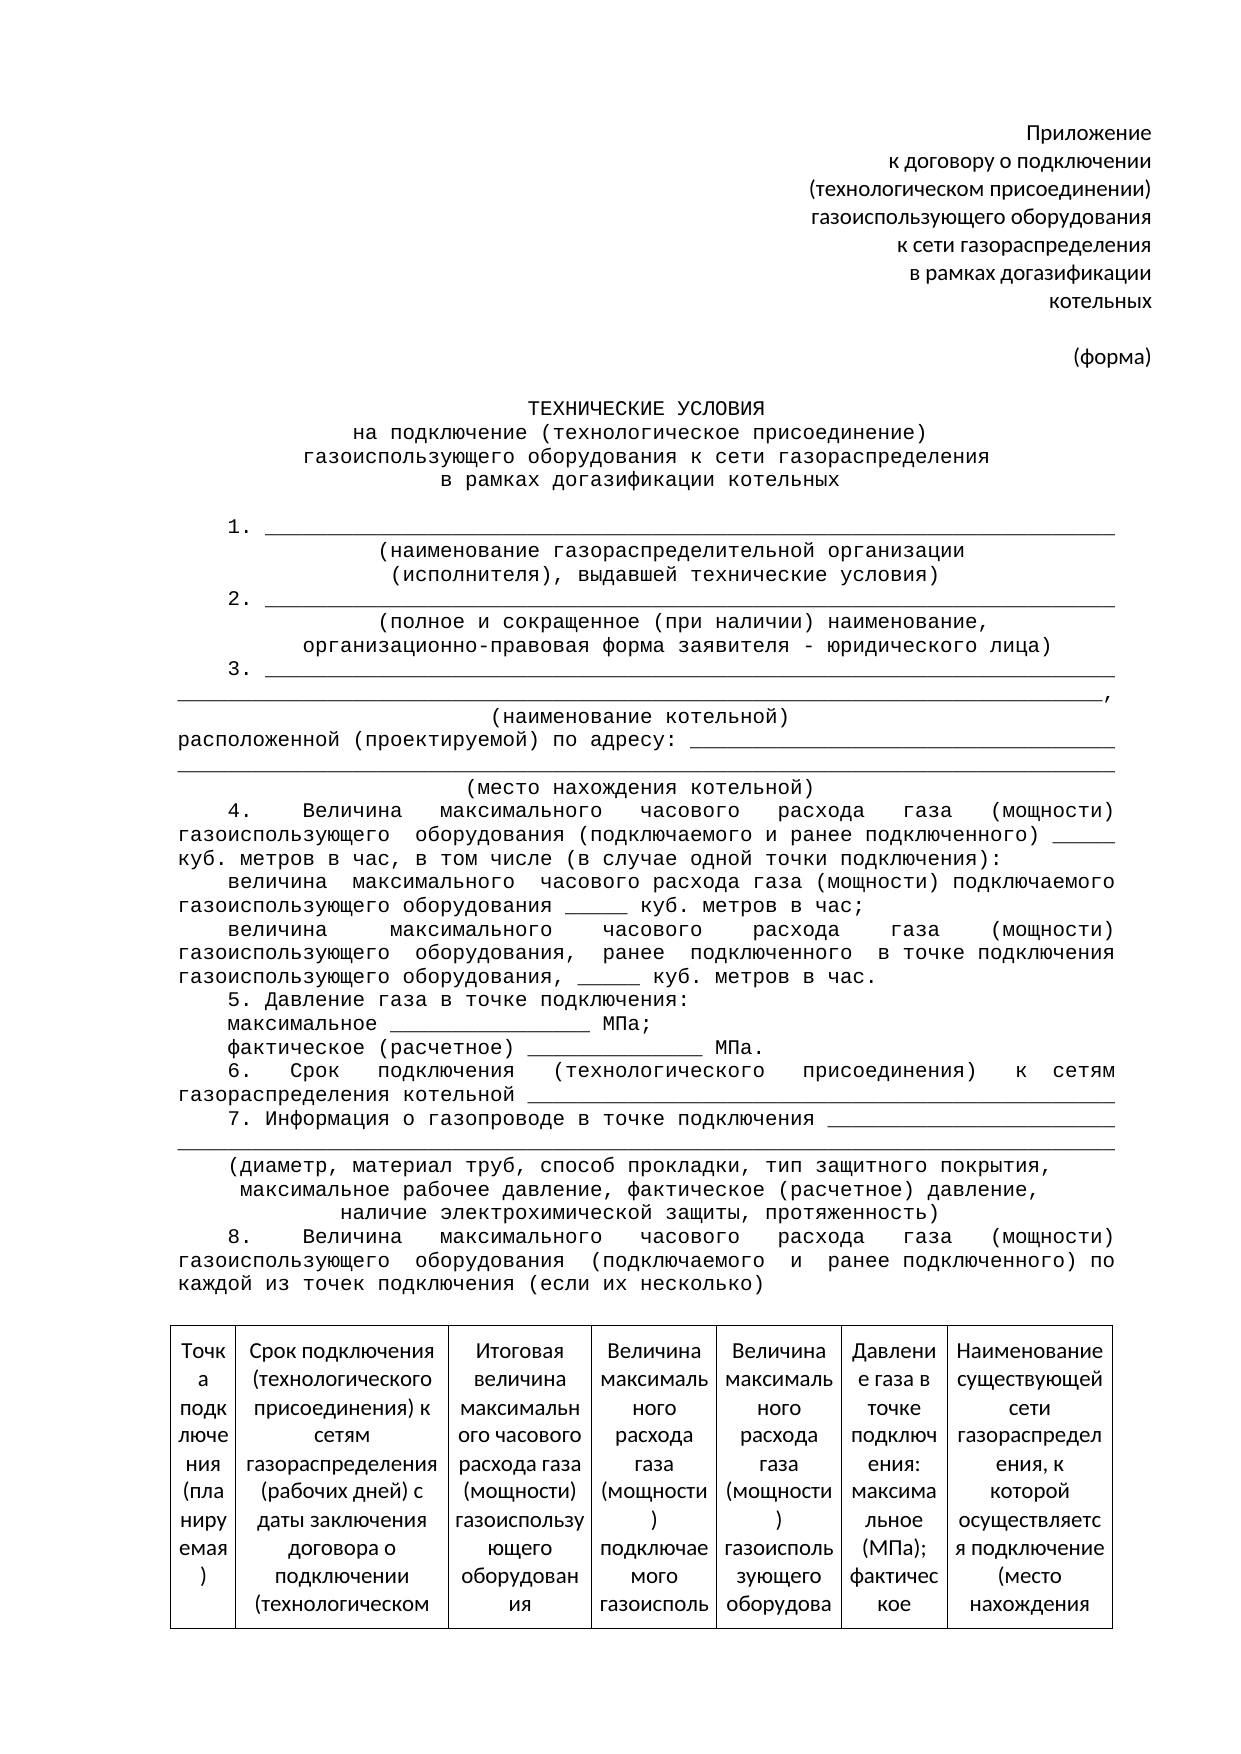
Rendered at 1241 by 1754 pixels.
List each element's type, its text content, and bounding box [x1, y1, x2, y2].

text в рамках догазификации [177, 258, 1152, 286]
text максимальное ________________ МПа; [177, 1013, 1152, 1037]
text газоиспользующего оборудования (подключаемого и ранее подключенного) _____ [177, 824, 1152, 848]
text газоиспользующего оборудования [177, 202, 1152, 230]
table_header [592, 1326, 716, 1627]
text 1. ____________________________________________________________________ [177, 517, 1152, 540]
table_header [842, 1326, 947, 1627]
text наличие электрохимической защиты, протяженность) [177, 1202, 1152, 1226]
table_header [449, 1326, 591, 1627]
text (полное и сокращенное (при наличии) наименование, [177, 611, 1152, 635]
text расположенной (проектируемой) по адресу: __________________________________ [177, 729, 1152, 753]
text 8. Величина максимального часового расхода газа (мощности) [177, 1226, 1152, 1249]
text (технологическом присоединении) [177, 174, 1152, 202]
text 5. Давление газа в точке подключения: [177, 989, 1152, 1013]
text (исполнителя), выдавшей технические условия) [177, 564, 1152, 587]
text (диаметр, материал труб, способ прокладки, тип защитного покрытия, [177, 1155, 1152, 1179]
text газоиспользующего оборудования к сети газораспределения [177, 446, 1152, 469]
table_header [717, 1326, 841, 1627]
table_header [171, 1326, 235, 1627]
text __________________________________________________________________________, [177, 682, 1152, 706]
text на подключение (технологическое присоединение) [177, 422, 1152, 446]
text ___________________________________________________________________________ [177, 753, 1152, 777]
text газоиспользующего оборудования (подключаемого и ранее подключенного) по [177, 1249, 1152, 1273]
text величина максимального часового расхода газа (мощности) [177, 918, 1152, 942]
text ___________________________________________________________________________ [177, 1131, 1152, 1155]
text в рамках догазификации котельных [177, 469, 1152, 493]
text газоиспользующего оборудования, ранее подключенного в точке подключения [177, 942, 1152, 966]
text котельных [177, 286, 1152, 314]
text максимальное рабочее давление, фактическое (расчетное) давление, [177, 1179, 1152, 1202]
text величина максимального часового расхода газа (мощности) подключаемого [177, 871, 1152, 895]
text (форма) [177, 342, 1152, 370]
text (наименование котельной) [177, 706, 1152, 729]
text организационно-правовая форма заявителя - юридического лица) [177, 635, 1152, 658]
text к договору о подключении [177, 146, 1152, 174]
text газораспределения котельной _______________________________________________ [177, 1084, 1152, 1108]
text 3. ____________________________________________________________________ [177, 658, 1152, 682]
text (место нахождения котельной) [177, 777, 1152, 800]
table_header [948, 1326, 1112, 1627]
text куб. метров в час, в том числе (в случае одной точки подключения): [177, 848, 1152, 871]
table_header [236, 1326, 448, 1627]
text к сети газораспределения [177, 230, 1152, 258]
text ТЕХНИЧЕСКИЕ УСЛОВИЯ [177, 398, 1152, 422]
text газоиспользующего оборудования _____ куб. метров в час; [177, 895, 1152, 918]
text 2. ____________________________________________________________________ [177, 587, 1152, 611]
text фактическое (расчетное) ______________ МПа. [177, 1037, 1152, 1060]
text 6. Срок подключения (технологического присоединения) к сетям [177, 1060, 1152, 1084]
text Приложение [177, 118, 1152, 146]
text 4. Величина максимального часового расхода газа (мощности) [177, 800, 1152, 824]
text каждой из точек подключения (если их несколько) [177, 1273, 1152, 1297]
text газоиспользующего оборудования, _____ куб. метров в час. [177, 966, 1152, 989]
text (наименование газораспределительной организации [177, 540, 1152, 564]
text 7. Информация о газопроводе в точке подключения _______________________ [177, 1108, 1152, 1131]
